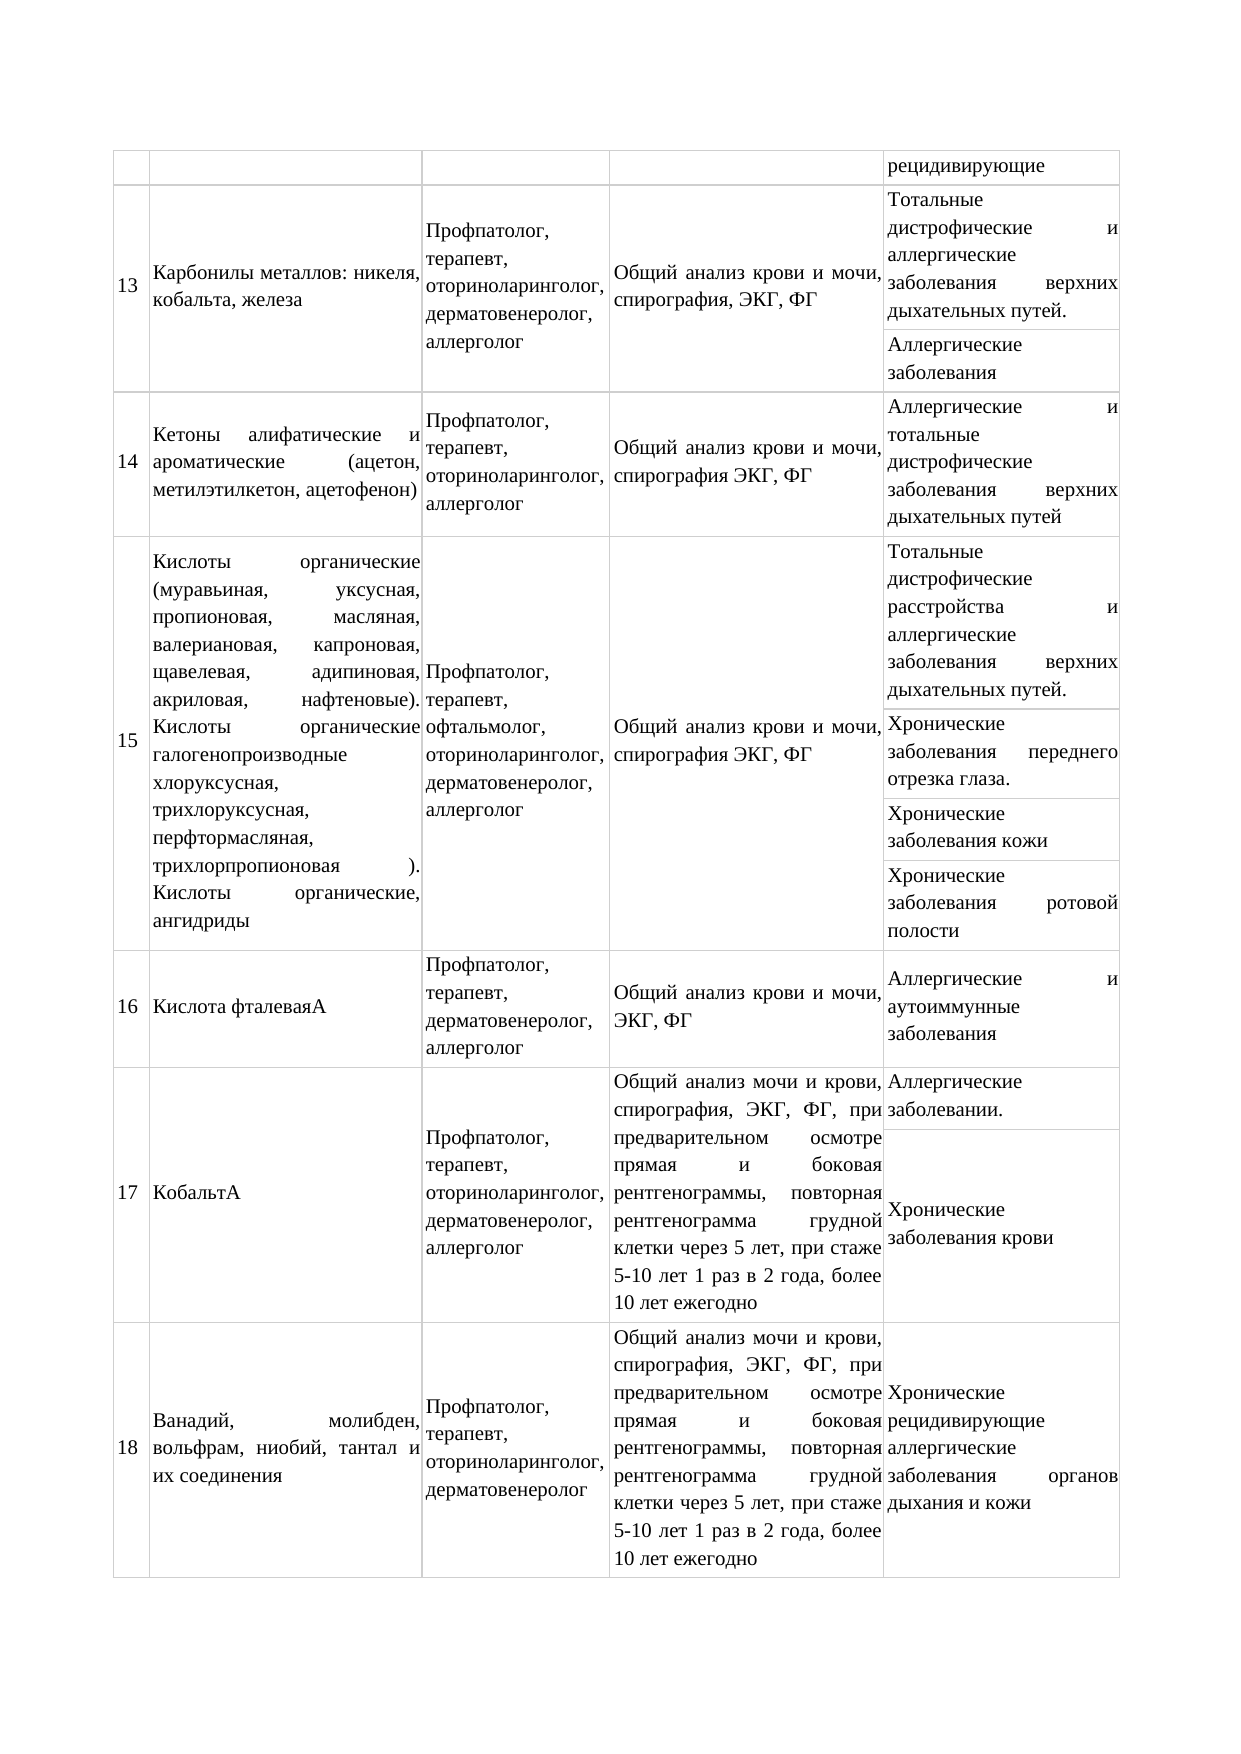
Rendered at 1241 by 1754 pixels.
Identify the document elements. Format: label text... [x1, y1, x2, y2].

table_cell Профпатолог, терапевт, офтальмолог, оториноларинголог, дерматовенеролог, аллерголог [423, 537, 609, 949]
table_cell Профпатолог, терапевт, оториноларинголог, дерматовенеролог, аллерголог [423, 186, 609, 391]
table_cell Профпатолог, терапевт, оториноларинголог, дерматовенеролог [423, 1323, 609, 1577]
table_cell 14 [114, 393, 149, 536]
table_cell Хронические заболевания крови [884, 1130, 1119, 1322]
table_cell Профпатолог, терапевт, оториноларинголог, аллерголог [423, 393, 609, 536]
table_cell Хронические заболевания кожи [884, 799, 1119, 860]
table_cell Хронические заболевания переднего отрезка глаза. [884, 710, 1119, 798]
table_cell Кислота фталеваяА [150, 951, 421, 1067]
table_cell Профпатолог, терапевт, дерматовенеролог, аллерголог [423, 951, 609, 1067]
table_cell Хронические заболевания ротовой полости [884, 861, 1119, 949]
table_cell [884, 151, 1119, 184]
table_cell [884, 186, 1119, 329]
table_cell Ванадий, молибден, вольфрам, ниобий, тантал и их соединения [150, 1323, 421, 1577]
table_cell Общий анализ крови и мочи, спирография ЭКГ, ФГ [610, 537, 883, 949]
table_cell Аллергические заболевания [884, 330, 1119, 391]
table_cell 18 [114, 1323, 149, 1577]
table_cell Общий анализ мочи и крови, спирография, ЭКГ, ФГ, при предварительном осмотре прямая и боковая рентгенограммы, повторная рентгенограмма грудной клетки через 5 лет, при стаже 5-10 лет 1 раз в 2 года, более 10 лет ежегодно [610, 1068, 883, 1322]
table_cell Профпатолог, терапевт, оториноларинголог, дерматовенеролог, аллерголог [423, 1068, 609, 1322]
table_cell Кислоты органические (муравьиная, уксусная, пропионовая, масляная, валериановая, капроновая, щавелевая, адипиновая, акриловая, нафтеновые). Кислоты органические галогенопроизводные хлоруксусная, трихлоруксусная, перфтормасляная, трихлорпропионовая ). Кислоты органические, ангидриды [150, 537, 421, 949]
table_cell Общий анализ крови и мочи, ЭКГ, ФГ [610, 951, 883, 1067]
table_cell Общий анализ мочи и крови, спирография, ЭКГ, ФГ, при предварительном осмотре прямая и боковая рентгенограммы, повторная рентгенограмма грудной клетки через 5 лет, при стаже 5-10 лет 1 раз в 2 года, более 10 лет ежегодно [610, 1323, 883, 1577]
table_cell Хронические рецидивирующие аллергические заболевания органов дыхания и кожи [884, 1323, 1119, 1577]
table_cell Общий анализ крови и мочи, спирография, ЭКГ, ФГ [610, 186, 883, 391]
table_cell Аллергические заболевании. [884, 1068, 1119, 1129]
table_cell Общий анализ крови и мочи, спирография ЭКГ, ФГ [610, 393, 883, 536]
table_cell Тотальные дистрофические расстройства и аллергические заболевания верхних дыхательных путей. [884, 537, 1119, 708]
table_cell Кетоны алифатические и ароматические (ацетон, метилэтилкетон, ацетофенон) [150, 393, 421, 536]
table_cell 16 [114, 951, 149, 1067]
table_cell Аллергические и тотальные дистрофические заболевания верхних дыхательных путей [884, 393, 1119, 536]
table_cell 15 [114, 537, 149, 949]
table_cell КобальтА [150, 1068, 421, 1322]
table_cell Аллергические и аутоиммунные заболевания [884, 951, 1119, 1067]
table_cell 13 [114, 186, 149, 391]
table_cell 17 [114, 1068, 149, 1322]
table_cell Карбонилы металлов: никеля, кобальта, железа [150, 186, 421, 391]
